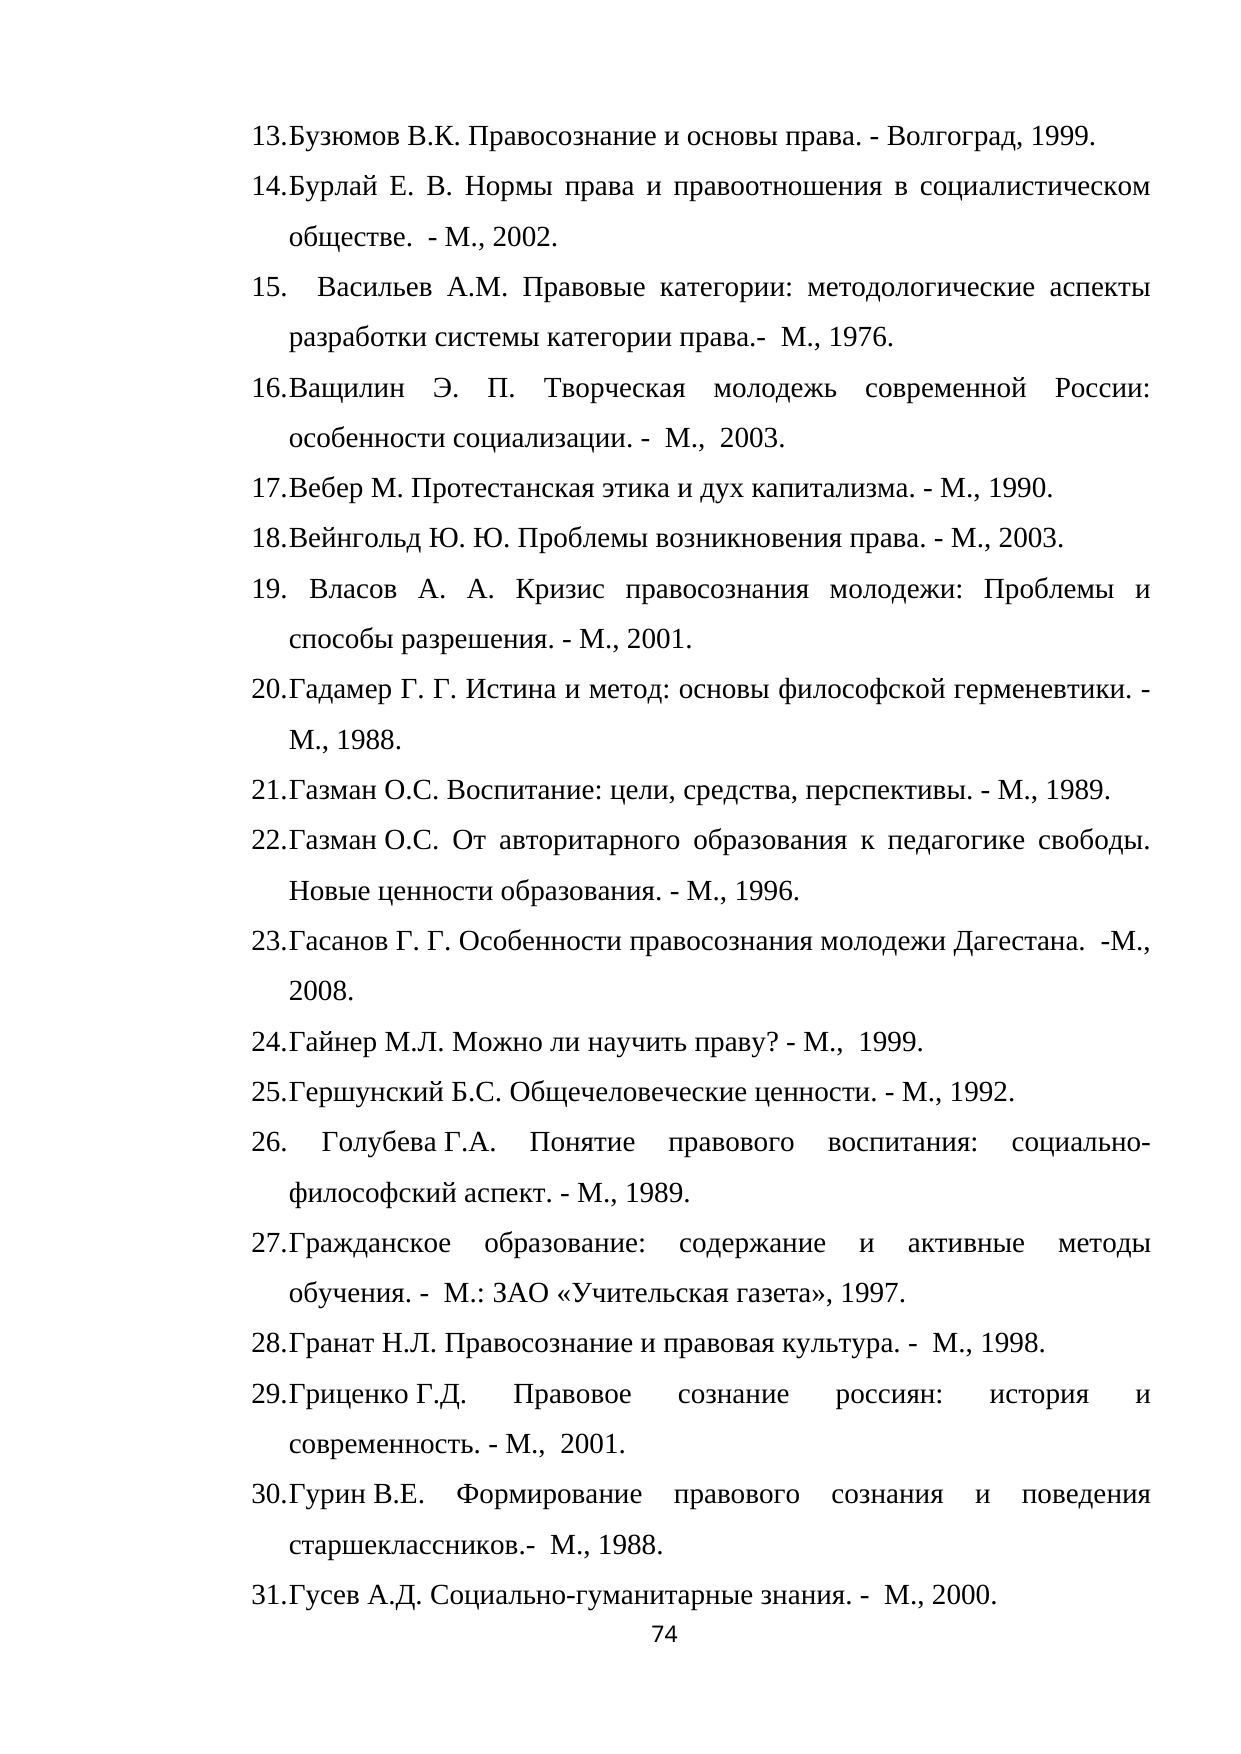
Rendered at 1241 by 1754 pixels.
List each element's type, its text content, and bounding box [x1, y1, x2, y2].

list Вейнгольд Ю. Ю. Проблемы возникновения права. - М., 2003. [251, 521, 1152, 554]
list Гершунский Б.С. Общечеловеческие ценности. - М., 1992. [251, 1074, 1152, 1108]
list Васильев А.М. Правовые категории: методологические аспекты разработки системы категории права.- М., 1976. [251, 269, 1152, 353]
list Голубева Г.А. Понятие правового воспитания: социально-философский аспект. - М., 1989. [251, 1124, 1152, 1208]
list Гурин В.Е. Формирование правового сознания и поведения старшеклассников.- М., 1988. [251, 1477, 1152, 1560]
list Гасанов Г. Г. Особенности правосознания молодежи Дагестана. -М., 2008. [251, 923, 1152, 1007]
list Гадамер Г. Г. Истина и метод: основы философской герменевтики. -М., 1988. [251, 672, 1152, 755]
list Гражданское образование: содержание и активные методы обучения. - М.: ЗАО «Учительская газета», 1997. [251, 1225, 1152, 1309]
list Бурлай Е. В. Нормы права и правоотношения в социалистическом обществе. - М., 2002. [251, 168, 1152, 252]
list Гусев А.Д. Социально-гуманитарные знания. - М., 2000. [251, 1577, 1152, 1611]
list Газман О.С. Воспитание: цели, средства, перспективы. - М., 1989. [251, 772, 1152, 806]
list Газман О.С. От авторитарного образования к педагогике свободы. Новые ценности образования. - М., 1996. [251, 822, 1152, 906]
list Бузюмов В.К. Правосознание и основы права. - Волгоград, 1999. [251, 118, 1152, 152]
list Гранат Н.Л. Правосознание и правовая культура. - М., 1998. [251, 1326, 1152, 1359]
list Власов А. А. Кризис правосознания молодежи: Проблемы и способы разрешения. - М., 2001. [251, 571, 1152, 655]
list Гриценко Г.Д. Правовое сознание россиян: история и современность. - М., 2001. [251, 1376, 1152, 1460]
list Вебер М. Протестанская этика и дух капитализма. - М., 1990. [251, 470, 1152, 504]
list Гайнер М.Л. Можно ли научить праву? - М., 1999. [251, 1024, 1152, 1057]
list Ващилин Э. П. Творческая молодежь современной России: особенности социализации. - М., 2003. [251, 370, 1152, 453]
